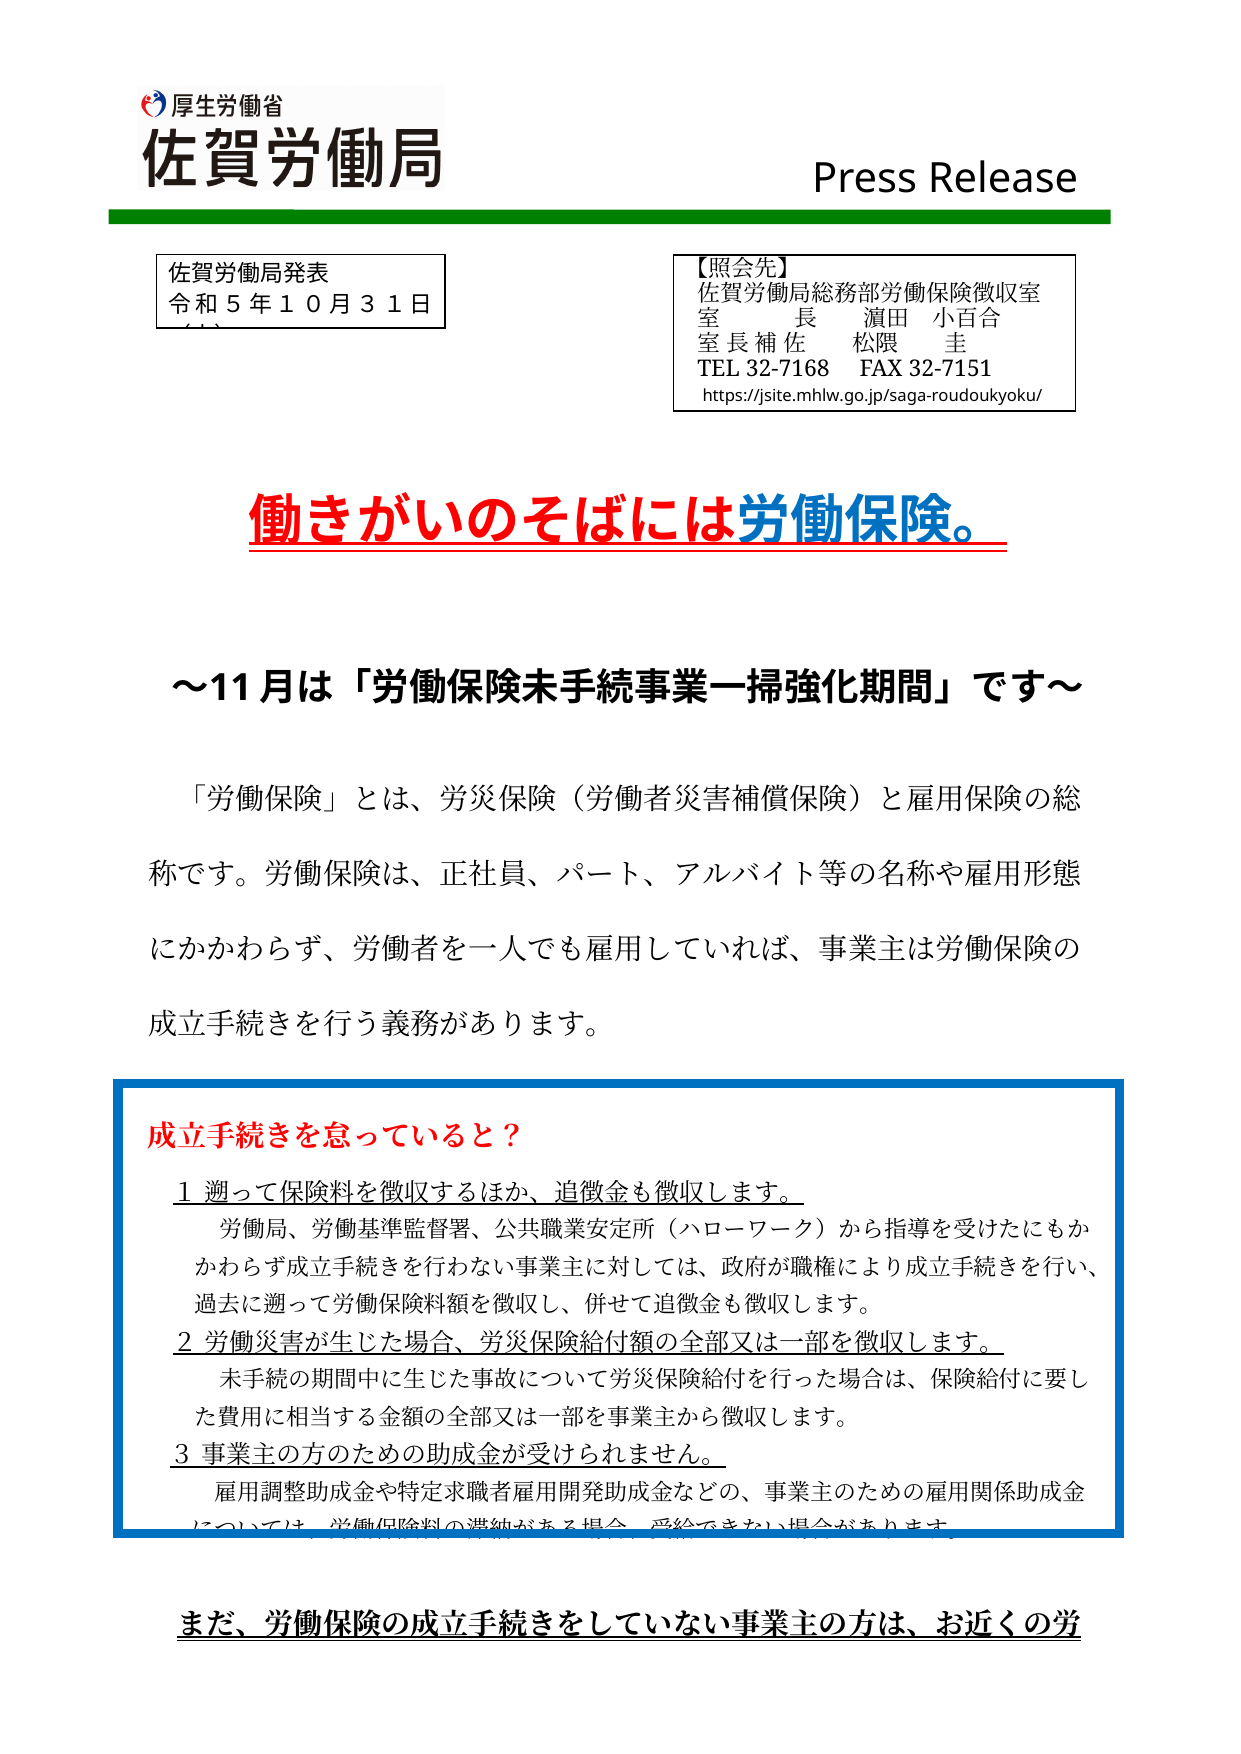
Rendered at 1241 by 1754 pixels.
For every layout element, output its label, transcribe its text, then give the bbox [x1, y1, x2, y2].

text 雇用調整助成金や特定求職者雇用開発助成金などの、事業主のための雇用関係助成金については、労働保険料の滞納がある場合、受給できない場合があります。 [191, 1472, 1107, 1529]
text １ 遡って保険料を徴収するほか、追徴金も徴収します。 [148, 1172, 1107, 1209]
text 未手続の期間中に生じた事故について労災保険給付を行った場合は、保険給付に要した費用に相当する金額の全部又は一部を事業主から徴収します。 [169, 1359, 1107, 1434]
text 労働局、労働基準監督署、公共職業安定所（ハローワーク）から指導を受けたにもかかわらず成立手続きを行わない事業主に対しては、政府が職権により成立手続きを行い、過去に遡って労働保険料額を徴収し、併せて追徴金も徴収します。 [169, 1209, 1107, 1322]
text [148, 1584, 1107, 1659]
text ３ 事業主の方のための助成金が受けられません。 [169, 1434, 1107, 1472]
picture [136, 86, 445, 191]
text 「労働保険」とは、労災保険（労働者災害補償保険）と雇用保険の総称です。労働保険は、正社員、パート、アルバイト等の名称や雇用形態にかかわらず、労働者を一人でも雇用していれば、事業主は労働保険の成立手続きを行う義務があります。 [148, 759, 1107, 1059]
text 働きがいのそばには労働保険。 [148, 459, 1107, 572]
text ２ 労働災害が生じた場合、労災保険給付額の全部又は一部を徴収します。 [148, 1322, 1107, 1359]
text 成立手続きを怠っていると？ [148, 1097, 1107, 1172]
text ～11月は「労働保険未手続事業一掃強化期間」です～ [148, 647, 1107, 722]
